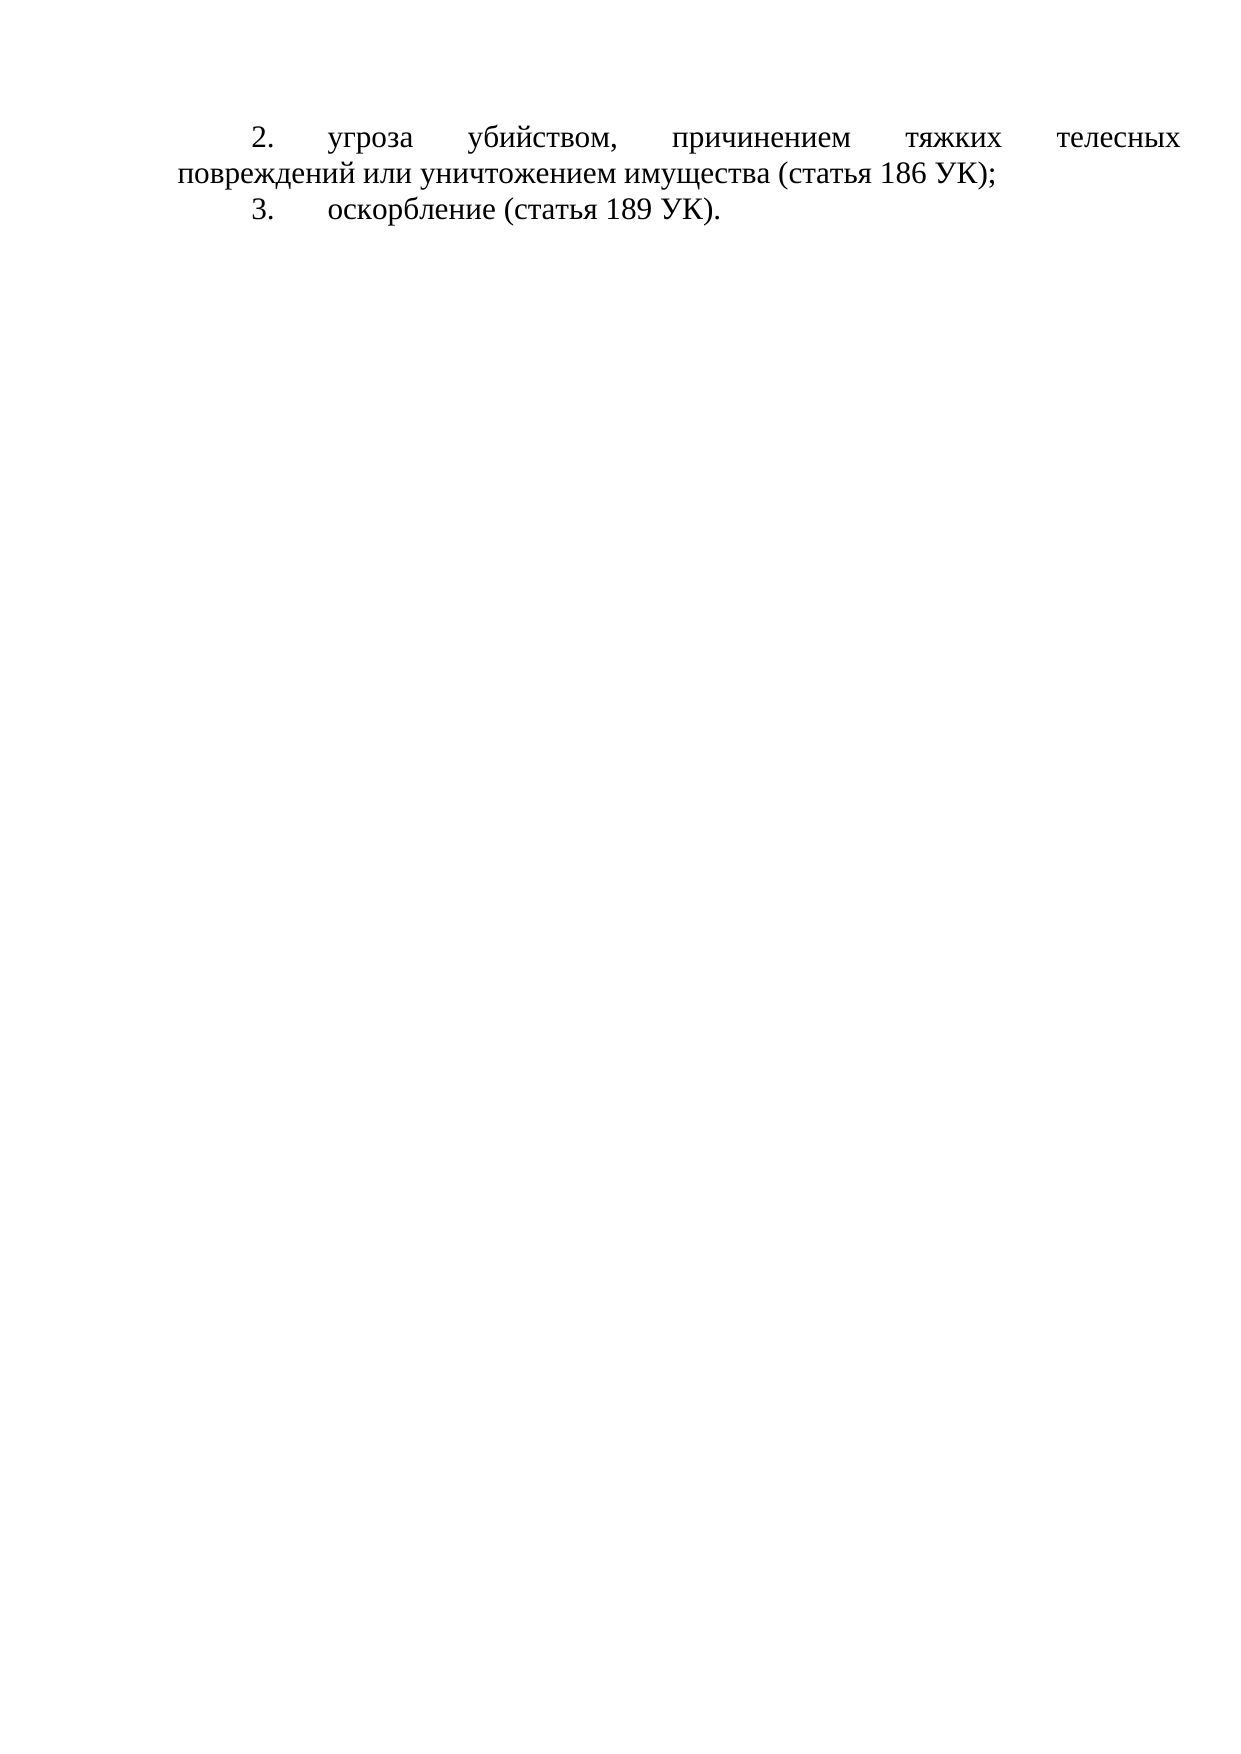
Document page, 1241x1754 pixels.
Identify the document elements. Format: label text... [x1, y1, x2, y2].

list оскорбление (статья 189 УК). [177, 190, 1181, 226]
list угроза убийством, причинением тяжких телесных повреждений или уничтожением имущества (статья 186 УК); [177, 118, 1181, 190]
